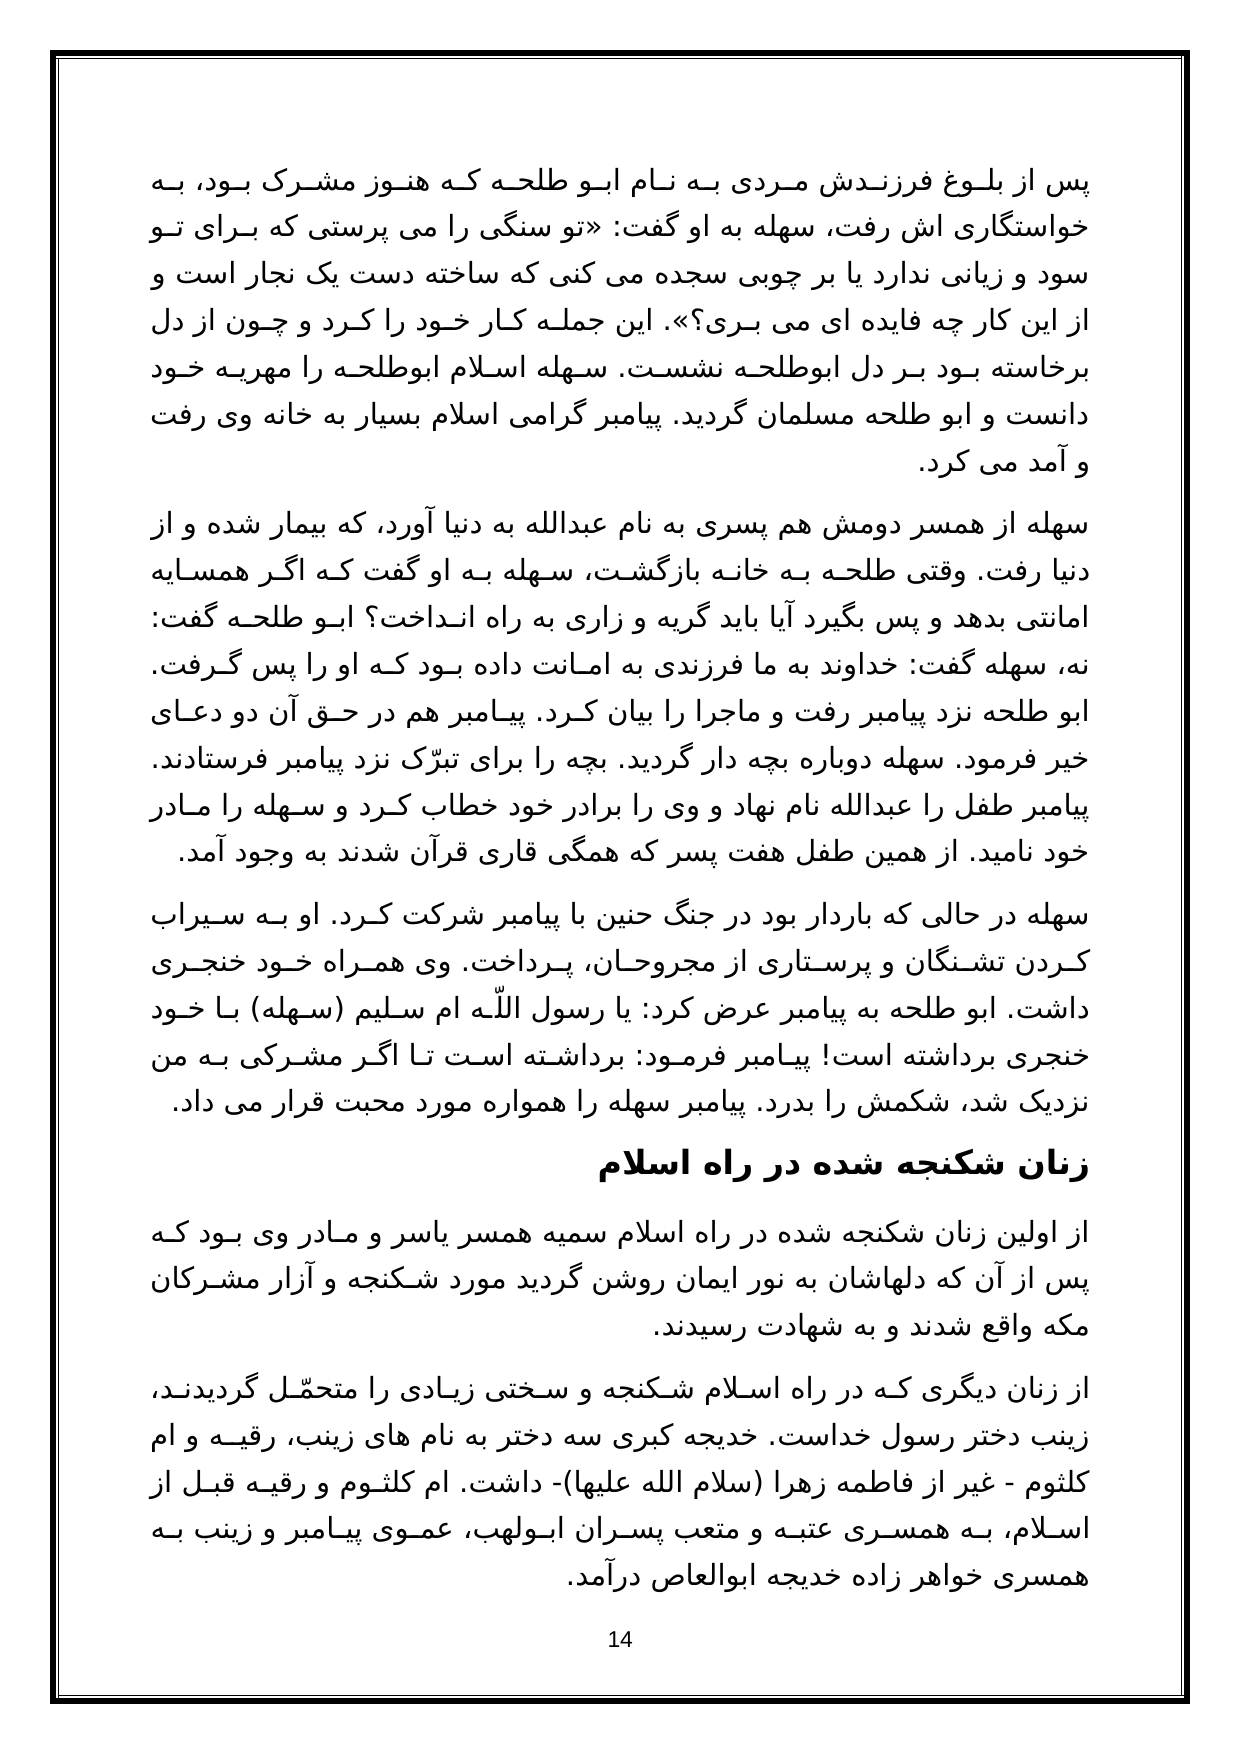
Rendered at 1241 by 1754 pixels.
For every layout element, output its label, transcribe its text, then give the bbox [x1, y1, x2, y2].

text سهله در حالی که باردار بود در جنگ حنین با پیامبر شرکت کرد. او به سیراب کردن تشنگان و پرستاری از مجروحان، پرداخت. وی همراه خود خنجری داشت. ابو طلحه به پیامبر عرض کرد: یا رسول اللّه ام سلیم (سهله) با خود خنجری برداشته است! پیامبر فرمود: برداشته است تا اگر مشرکی به من نزدیک شد، شکمش را بدرد. پیامبر سهله را همواره مورد محبت قرار می داد. [150, 884, 1090, 1119]
subtitle زنان شکنجه شده در راه اسلام [150, 1144, 1090, 1183]
text پس از بلوغ فرزندش مردی به نام ابو طلحه که هنوز مشرک بود، به خواستگاری اش رفت، سهله به او گفت: «تو سنگی را می پرستی که برای تو سود و زیانی ندارد یا بر چوبی سجده می کنی که ساخته دست یک نجار است و از این کار چه فایده ای می بری؟». این جمله کار خود را کرد و چون از دل برخاسته بود بر دل ابوطلحه نشست. سهله اسلام ابوطلحه را مهریه خود دانست و ابو طلحه مسلمان گردید. پیامبر گرامی اسلام بسیار به خانه وی رفت و آمد می کرد. [150, 150, 1090, 478]
text از اولین زنان شکنجه شده در راه اسلام سمیه همسر یاسر و مادر وی بود که پس از آن که دلهاشان به نور ایمان روشن گردید مورد شکنجه و آزار مشرکان مکه واقع شدند و به شهادت رسیدند. [150, 1202, 1090, 1343]
text از زنان دیگری که در راه اسلام شکنجه و سختی زیادی را متحمّل گردیدند، زینب دختر رسول خداست. خدیجه کبری سه دختر به نام های زینب، رقیه و ام کلثوم - غیر از فاطمه زهرا (سلام الله علیها)- داشت. ام کلثوم و رقیه قبل از اسلام، به همسری عتبه و متعب پسران ابولهب، عموی پیامبر و زینب به همسری خواهر زاده خدیجه ابوالعاص درآمد. [150, 1358, 1090, 1593]
text سهله از همسر دومش هم پسری به نام عبدالله به دنیا آورد، که بیمار شده و از دنیا رفت. وقتی طلحه به خانه بازگشت، سهله به او گفت که اگر همسایه امانتی بدهد و پس بگیرد آیا باید گریه و زاری به راه انداخت؟ ابو طلحه گفت: نه، سهله گفت: خداوند به ما فرزندی به امانت داده بود که او را پس گرفت. ابو طلحه نزد پیامبر رفت و ماجرا را بیان کرد. پیامبر هم در حق آن دو دعای خیر فرمود. سهله دوباره بچه دار گردید. بچه را برای تبرّک نزد پیامبر فرستادند. پیامبر طفل را عبدالله نام نهاد و وی را برادر خود خطاب کرد و سهله را مادر خود نامید. از همین طفل هفت پسر که همگی قاری قرآن شدند به وجود آمد. [150, 494, 1090, 869]
